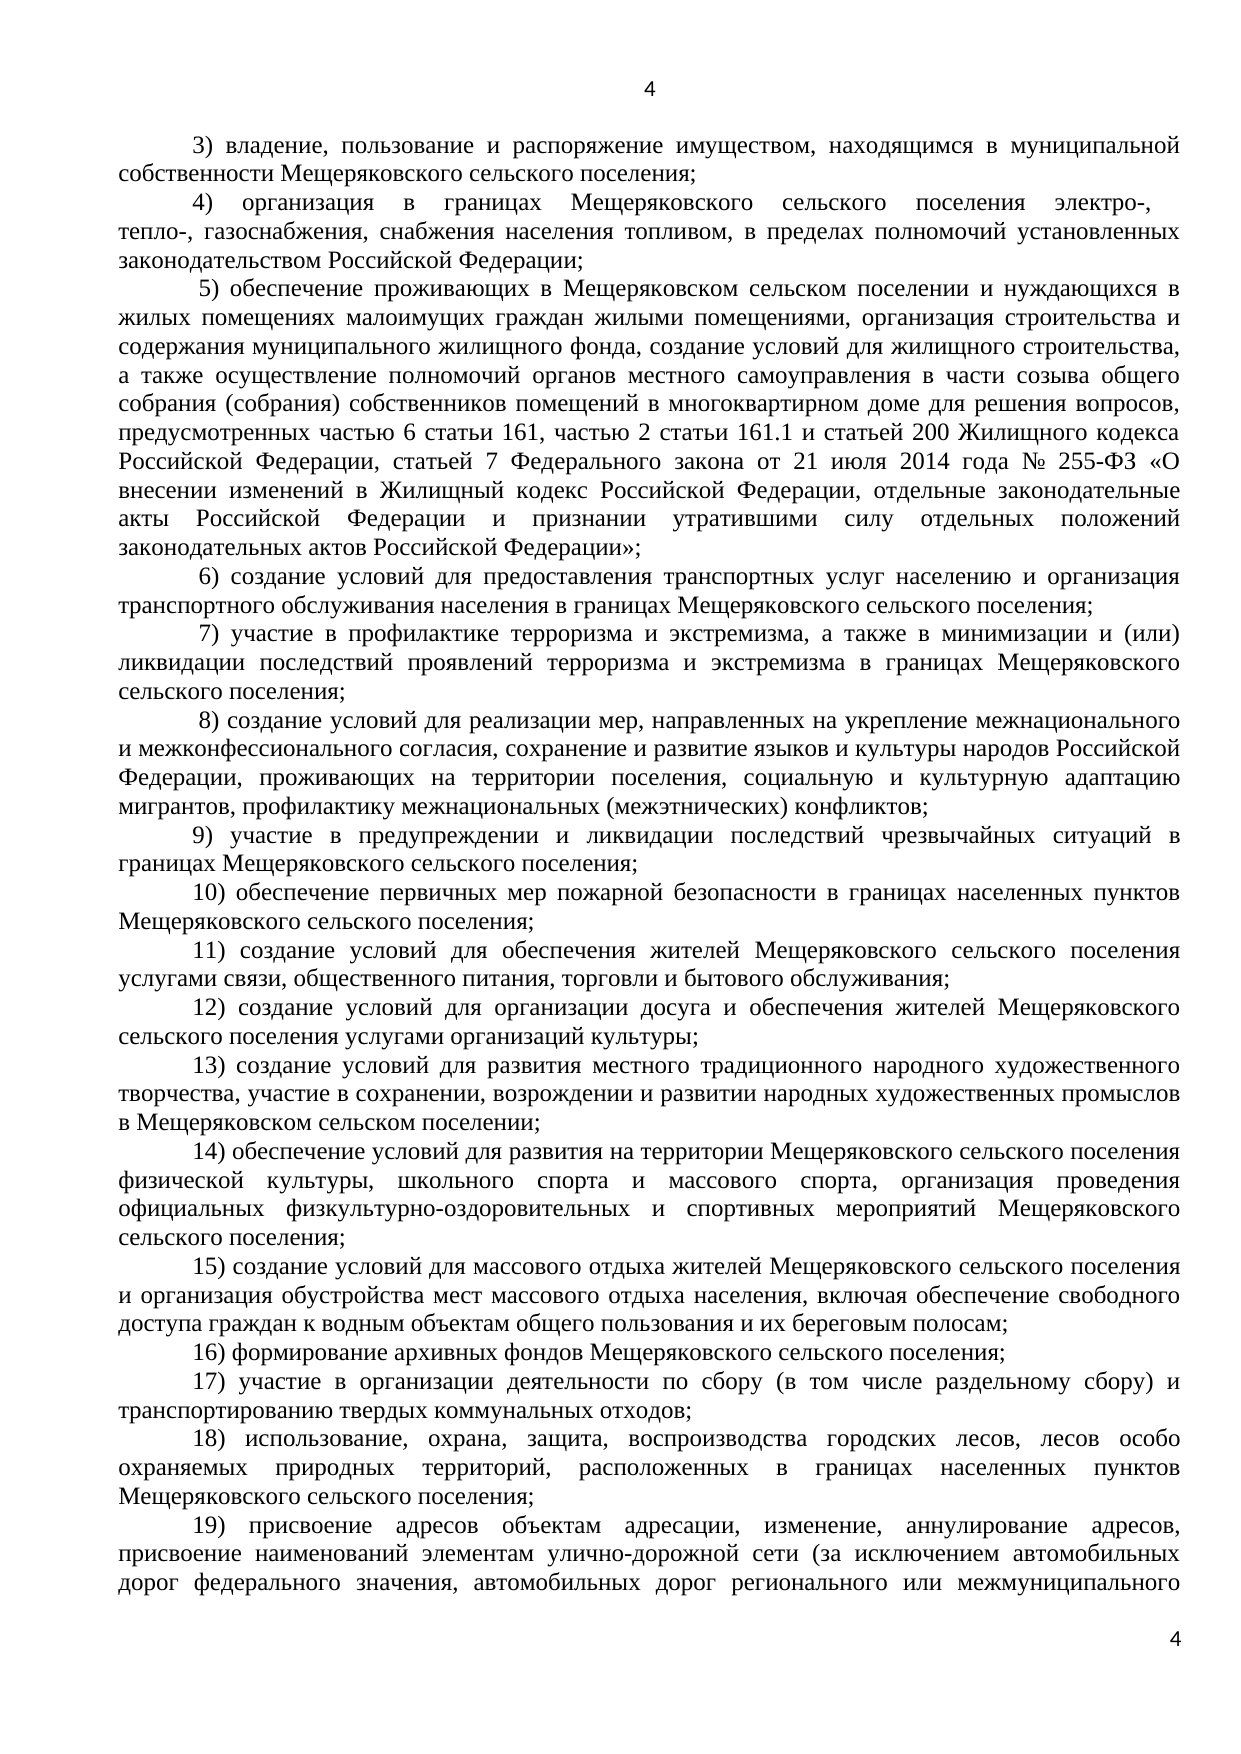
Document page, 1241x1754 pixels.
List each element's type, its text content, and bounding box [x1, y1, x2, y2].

text 9) участие в предупреждении и ликвидации последствий чрезвычайных ситуаций в границах Мещеряковского сельского поселения; [118, 820, 1181, 877]
text 12) создание условий для организации досуга и обеспечения жителей Мещеряковского сельского поселения услугами организаций культуры; [118, 992, 1181, 1050]
text 4) организация в границах Мещеряковского сельского поселения электро-, тепло-, газоснабжения, снабжения населения топливом, в пределах полномочий установленных законодательством Российской Федерации; [118, 187, 1181, 273]
text 7) участие в профилактике терроризма и экстремизма, а также в минимизации и (или) ликвидации последствий проявлений терроризма и экстремизма в границах Мещеряковского сельского поселения; [118, 618, 1181, 705]
text 10) обеспечение первичных мер пожарной безопасности в границах населенных пунктов Мещеряковского сельского поселения; [118, 877, 1181, 935]
text 13) создание условий для развития местного традиционного народного художественного творчества, участие в сохранении, возрождении и развитии народных художественных промыслов в Мещеряковском сельском поселении; [118, 1050, 1181, 1136]
text 3) владение, пользование и распоряжение имуществом, находящимся в муниципальной собственности Мещеряковского сельского поселения; [118, 130, 1181, 187]
text 16) формирование архивных фондов Мещеряковского сельского поселения; [118, 1337, 1181, 1366]
text 17) участие в организации деятельности по сбору (в том числе раздельному сбору) и транспортированию твердых коммунальных отходов; [118, 1366, 1181, 1423]
text 8) создание условий для реализации мер, направленных на укрепление межнационального и межконфессионального согласия, сохранение и развитие языков и культуры народов Российской Федерации, проживающих на территории поселения, социальную и культурную адаптацию мигрантов, профилактику межнациональных (межэтнических) конфликтов; [118, 705, 1181, 820]
text 5) обеспечение проживающих в Мещеряковском сельском поселении и нуждающихся в жилых помещениях малоимущих граждан жилыми помещениями, организация строительства и содержания муниципального жилищного фонда, создание условий для жилищного строительства, а также осуществление полномочий органов местного самоуправления в части созыва общего собрания (собрания) собственников помещений в многоквартирном доме для решения вопросов, предусмотренных частью 6 статьи 161, частью 2 статьи 161.1 и статьей 200 Жилищного кодекса Российской Федерации, статьей 7 Федерального закона от 21 июля 2014 года № 255-ФЗ «О внесении изменений в Жилищный кодекс Российской Федерации, отдельные законодательные акты Российской Федерации и признании утратившими силу отдельных положений законодательных актов Российской Федерации»; [118, 273, 1181, 561]
text 14) обеспечение условий для развития на территории Мещеряковского сельского поселения физической культуры, школьного спорта и массового спорта, организация проведения официальных физкультурно-оздоровительных и спортивных мероприятий Мещеряковского сельского поселения; [118, 1136, 1181, 1251]
text 11) создание условий для обеспечения жителей Мещеряковского сельского поселения услугами связи, общественного питания, торговли и бытового обслуживания; [118, 935, 1181, 992]
text 6) создание условий для предоставления транспортных услуг населению и организация транспортного обслуживания населения в границах Мещеряковского сельского поселения; [118, 561, 1181, 618]
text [118, 1510, 1181, 1596]
text 18) использование, охрана, защита, воспроизводства городских лесов, лесов особо охраняемых природных территорий, расположенных в границах населенных пунктов Мещеряковского сельского поселения; [118, 1423, 1181, 1510]
text 15) создание условий для массового отдыха жителей Мещеряковского сельского поселения и организация обустройства мест массового отдыха населения, включая обеспечение свободного доступа граждан к водным объектам общего пользования и их береговым полосам; [118, 1251, 1181, 1337]
